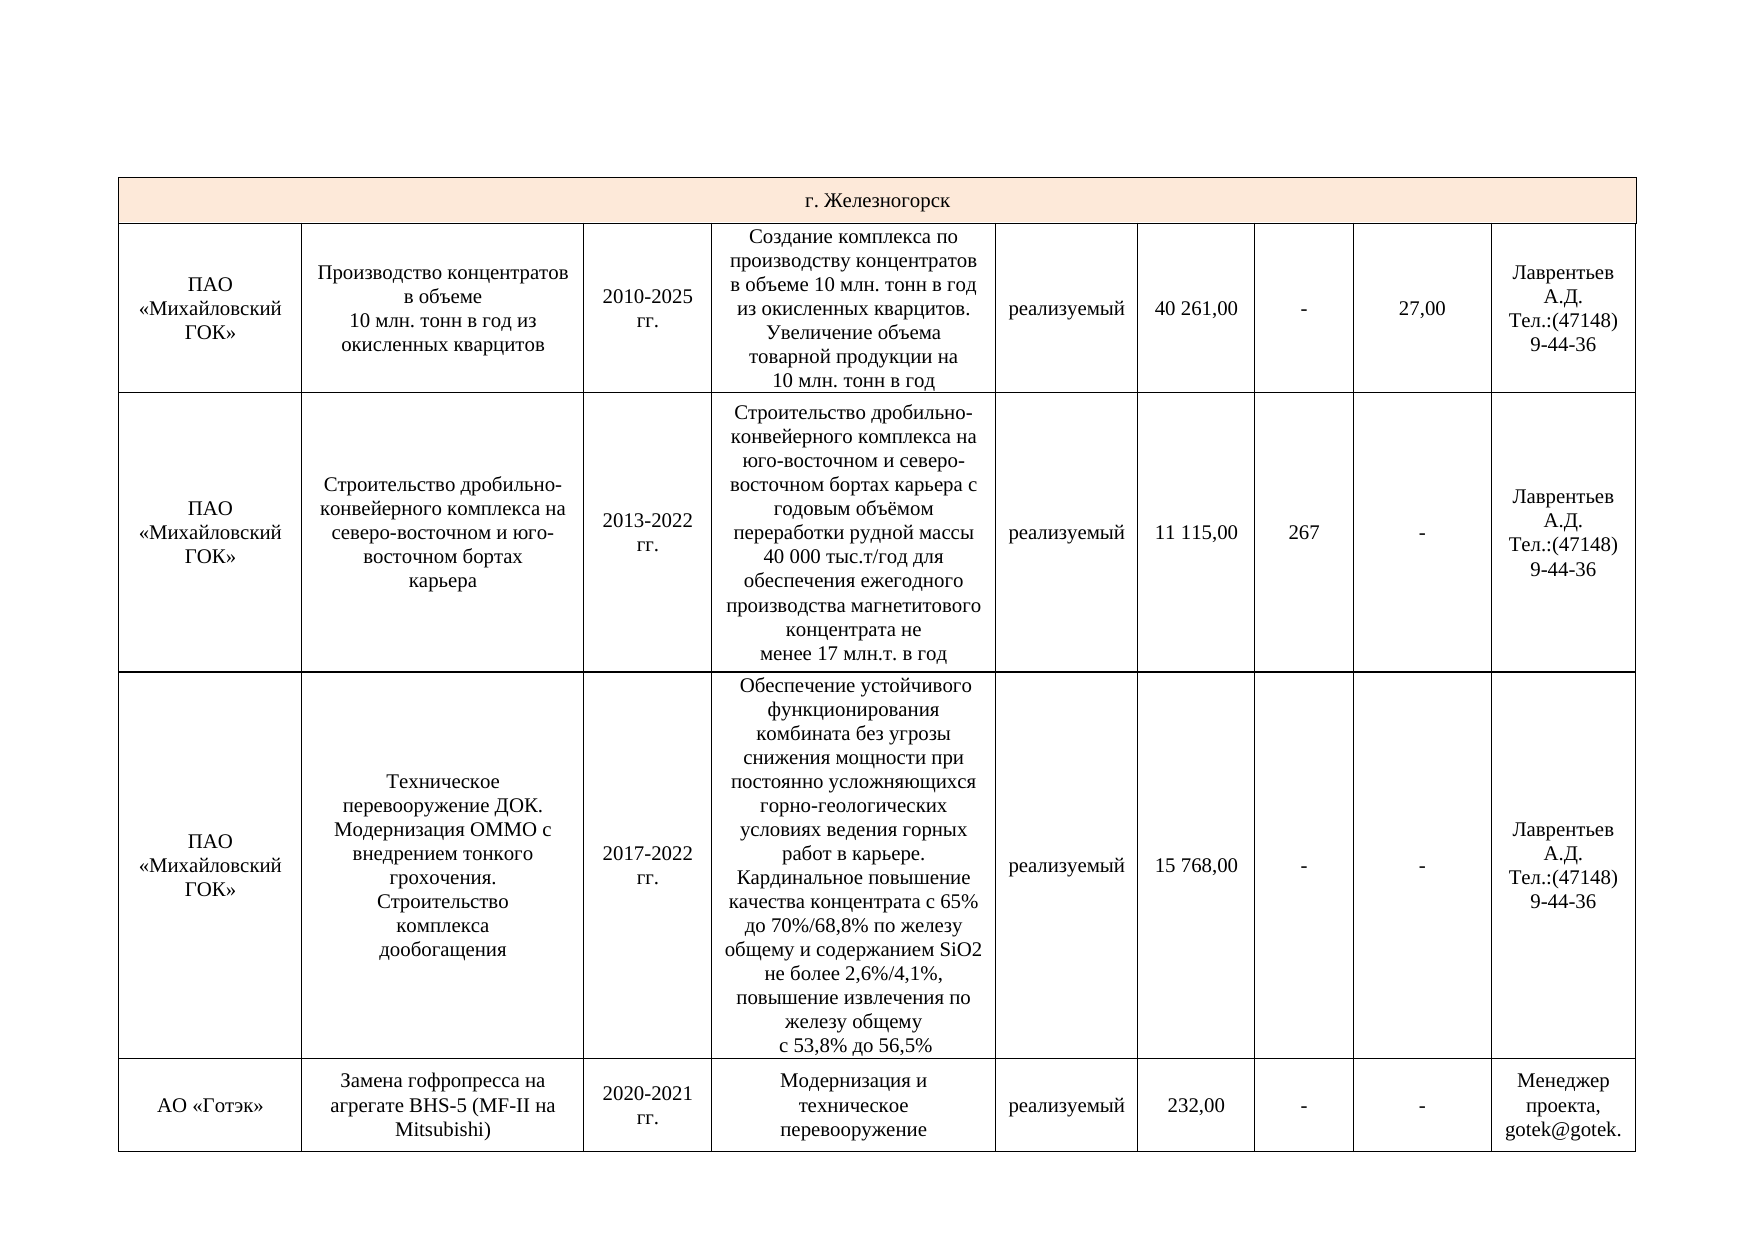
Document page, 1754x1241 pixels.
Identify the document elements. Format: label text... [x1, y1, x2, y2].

table_cell ПАО «Михайловский ГОК» [119, 224, 301, 392]
table_cell Производство концентратов в объеме 10 млн. тонн в год из окисленных кварцитов [302, 224, 583, 392]
table_cell Создание комплекса по производству концентратов в объеме 10 млн. тонн в год из окисленных кварцитов. Увеличение объема товарной продукции на 10 млн. тонн в год [712, 224, 995, 392]
table_cell ПАО «Михайловский ГОК» [119, 393, 301, 671]
table_cell 11 115,00 [1138, 393, 1254, 671]
table_cell 40 261,00 [1138, 224, 1254, 392]
table_cell - [1255, 673, 1353, 1057]
table_cell 2017-2022 гг. [584, 673, 711, 1057]
table_cell реализуемый [996, 393, 1137, 671]
table_cell 15 768,00 [1138, 673, 1254, 1057]
table_cell Строительство дробильно-конвейерного комплекса на северо-восточном и юго-восточном бортах карьера [302, 393, 583, 671]
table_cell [302, 1059, 583, 1151]
table_cell реализуемый [996, 1059, 1137, 1151]
table_cell Техническое перевооружение ДОК. Модернизация ОММО с внедрением тонкого грохочения. Строительство комплекса дообогащения [302, 673, 583, 1057]
table_cell Лаврентьев А.Д. Тел.:(47148) 9-44-36 [1492, 224, 1635, 392]
table_cell 2020-2021 гг. [584, 1059, 711, 1151]
table_cell - [1255, 224, 1353, 392]
table_cell - [1354, 673, 1491, 1057]
table_cell 2010-2025 гг. [584, 224, 711, 392]
table_cell - [1354, 1059, 1491, 1151]
table_cell реализуемый [996, 224, 1137, 392]
table_cell - [1255, 1059, 1353, 1151]
table_cell Обеспечение устойчивого функционирования комбината без угрозы снижения мощности при постоянно усложняющихся горно-геологических условиях ведения горных работ в карьере. Кардинальное повышение качества концентрата с 65% до 70%/68,8% по железу общему и содержанием SiO2 не более 2,6%/4,1%, повышение извлечения по железу общему с 53,8% до 56,5% [712, 673, 995, 1057]
table_cell АО «Готэк» [119, 1059, 301, 1151]
table_cell 27,00 [1354, 224, 1491, 392]
table_cell 267 [1255, 393, 1353, 671]
table_cell - [1354, 393, 1491, 671]
table_cell 2013-2022 гг. [584, 393, 711, 671]
table_cell Строительство дробильно-конвейерного комплекса на юго-восточном и северо-восточном бортах карьера с годовым объёмом переработки рудной массы 40 000 тыс.т/год для обеспечения ежегодного производства магнетитового концентрата не менее 17 млн.т. в год [712, 393, 995, 671]
table_header г. Железногорск [119, 178, 1636, 222]
table_cell Лаврентьев А.Д. Тел.:(47148) 9-44-36 [1492, 673, 1635, 1057]
table_cell Лаврентьев А.Д. Тел.:(47148) 9-44-36 [1492, 393, 1635, 671]
table_cell реализуемый [996, 673, 1137, 1057]
table_cell 232,00 [1138, 1059, 1254, 1151]
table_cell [712, 1059, 995, 1151]
table_cell ПАО «Михайловский ГОК» [119, 673, 301, 1057]
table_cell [1492, 1059, 1635, 1151]
